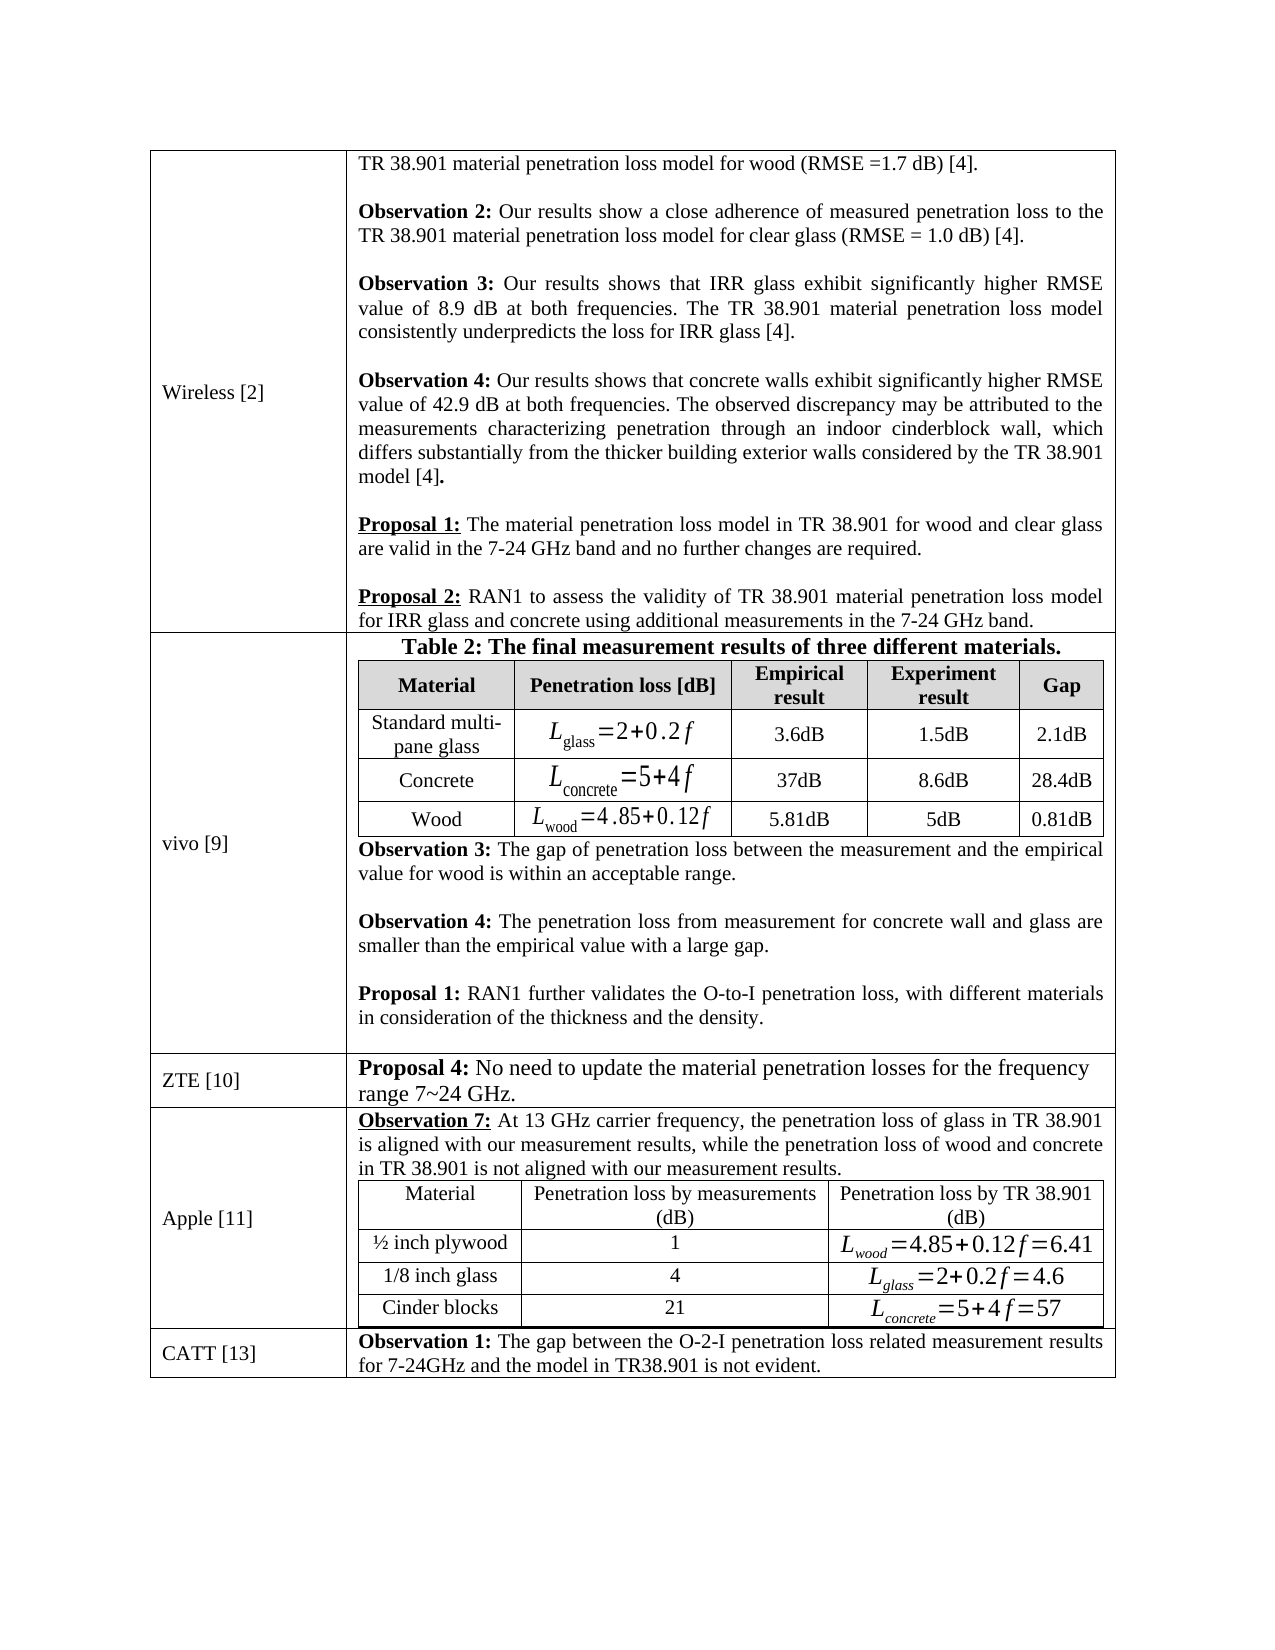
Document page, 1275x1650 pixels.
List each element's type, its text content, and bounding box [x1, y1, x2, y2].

table_cell CATT [13] [151, 1329, 346, 1377]
table_cell ZTE [10] [151, 1054, 346, 1107]
table_cell Proposal 4: No need to update the material penetration losses for the frequency range 7~24 GHz. [347, 1054, 1115, 1107]
table_cell vivo [9] [151, 633, 346, 1053]
table_cell Apple [11] [151, 1108, 346, 1328]
table_cell Observation 7: At 13 GHz carrier frequency, the penetration loss of glass in TR 38.901 is aligned with our measurement results, while the penetration loss of wood and concrete in TR 38.901 is not aligned with our measurement results. [347, 1108, 1115, 1328]
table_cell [151, 151, 346, 632]
table_cell Table 2: The final measurement results of three different materials. Observation 3: The gap of penetration loss between the measurement and the empirical value for wood is within an acceptable range. Observation 4: The penetration loss from measurement for concrete wall and glass are smaller than the empirical value with a large gap. Proposal 1: RAN1 further validates the O-to-I penetration loss, with different materials in consideration of the thickness and the density. [347, 633, 1115, 1053]
